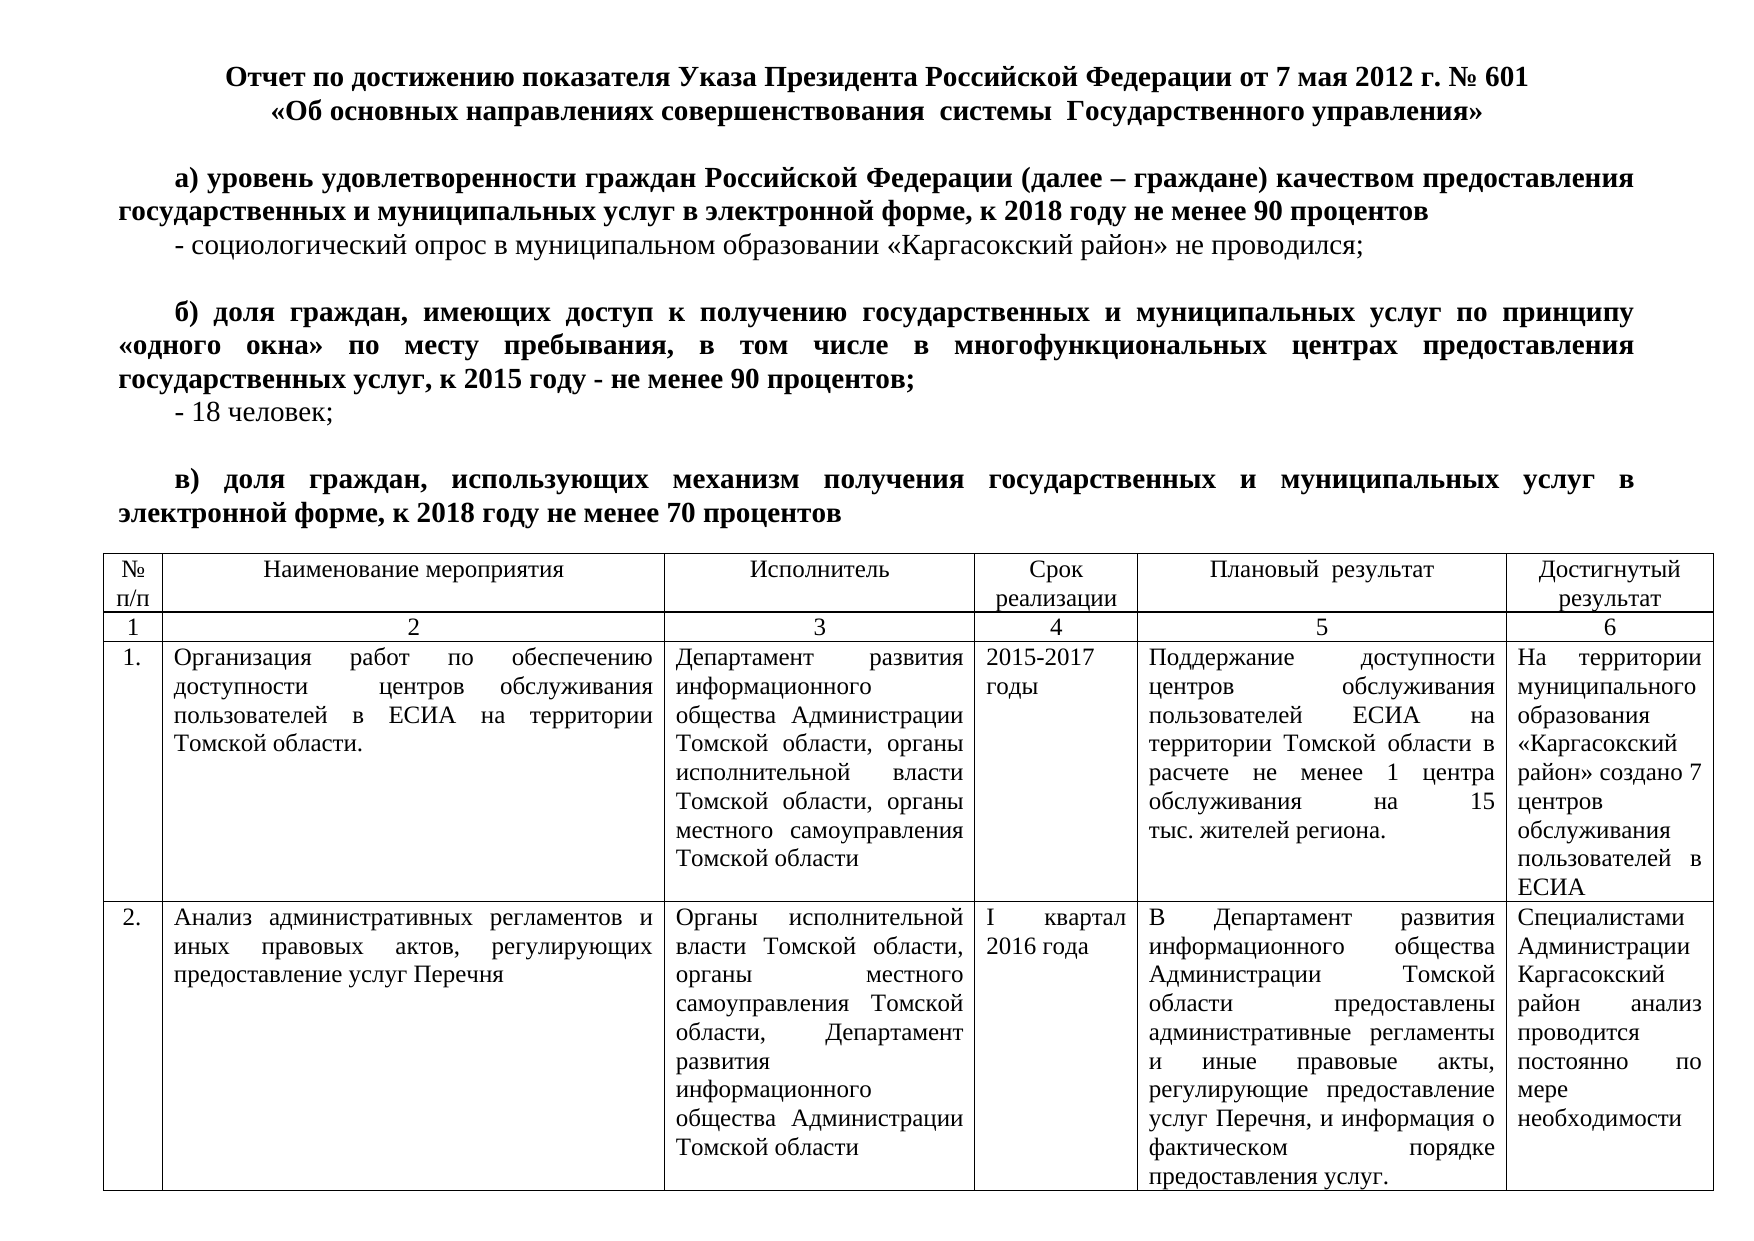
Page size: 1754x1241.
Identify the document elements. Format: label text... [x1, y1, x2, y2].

table_header Достигнутый результат [1507, 554, 1713, 611]
table_cell Поддержание доступности центров обслуживания пользователей ЕСИА на территории Томской области в расчете не менее 1 центра обслуживания на 15 тыс. жителей региона. [1138, 642, 1506, 901]
table_cell 2 [163, 613, 664, 641]
table_header Исполнитель [665, 554, 974, 611]
text - 18 человек; [118, 394, 1636, 428]
text б) доля граждан, имеющих доступ к получению государственных и муниципальных услуг по принципу «одного окна» по месту пребывания, в том числе в многофункциональных центрах предоставления государственных услуг, к 2015 году - не менее 90 процентов; [118, 294, 1636, 394]
table_cell 4 [975, 613, 1137, 641]
table_cell Анализ административных регламентов и иных правовых актов, регулирующих предоставление услуг Перечня [163, 902, 664, 1189]
table_cell [104, 902, 162, 1189]
table_cell Департамент развития информационного общества Администрации Томской области, органы исполнительной власти Томской области, органы местного самоуправления Томской области [665, 642, 974, 901]
table_header № п/п [104, 554, 162, 611]
table_cell [104, 642, 162, 901]
table_cell 6 [1507, 613, 1713, 641]
table_cell Организация работ по обеспечению доступности центров обслуживания пользователей в ЕСИА на территории Томской области. [163, 642, 664, 901]
table_header Наименование мероприятия [163, 554, 664, 611]
table_header Срок реализации [975, 554, 1137, 611]
table_header Плановый результат [1138, 554, 1506, 611]
table_cell I квартал 2016 года [975, 902, 1137, 1189]
text - социологический опрос в муниципальном образовании «Каргасокский район» не проводился; [118, 227, 1636, 260]
table_cell 3 [665, 613, 974, 641]
table_cell На территории муниципального образования «Каргасокский район» создано 7 центров обслуживания пользователей в ЕСИА [1507, 642, 1713, 901]
text Отчет по достижению показателя Указа Президента Российской Федерации от 7 мая 2012 г. № 601 [118, 59, 1636, 93]
table_cell 5 [1138, 613, 1506, 641]
table_cell В Департамент развития информационного общества Администрации Томской области предоставлены административные регламенты и иные правовые акты, регулирующие предоставление услуг Перечня, и информация о фактическом порядке предоставления услуг. [1138, 902, 1506, 1189]
table_cell 1 [104, 613, 162, 641]
text в) доля граждан, использующих механизм получения государственных и муниципальных услуг в электронной форме, к 2018 году не менее 70 процентов [118, 462, 1636, 529]
table_cell 2015-2017 годы [975, 642, 1137, 901]
text а) уровень удовлетворенности граждан Российской Федерации (далее – граждане) качеством предоставления государственных и муниципальных услуг в электронной форме, к 2018 году не менее 90 процентов [118, 160, 1636, 227]
text «Об основных направлениях совершенствования системы Государственного управления» [118, 93, 1636, 126]
table_cell Органы исполнительной власти Томской области, органы местного самоуправления Томской области, Департамент развития информационного общества Администрации Томской области [665, 902, 974, 1189]
table_cell Специалистами Администрации Каргасокский район анализ проводится постоянно по мере необходимости [1507, 902, 1713, 1189]
